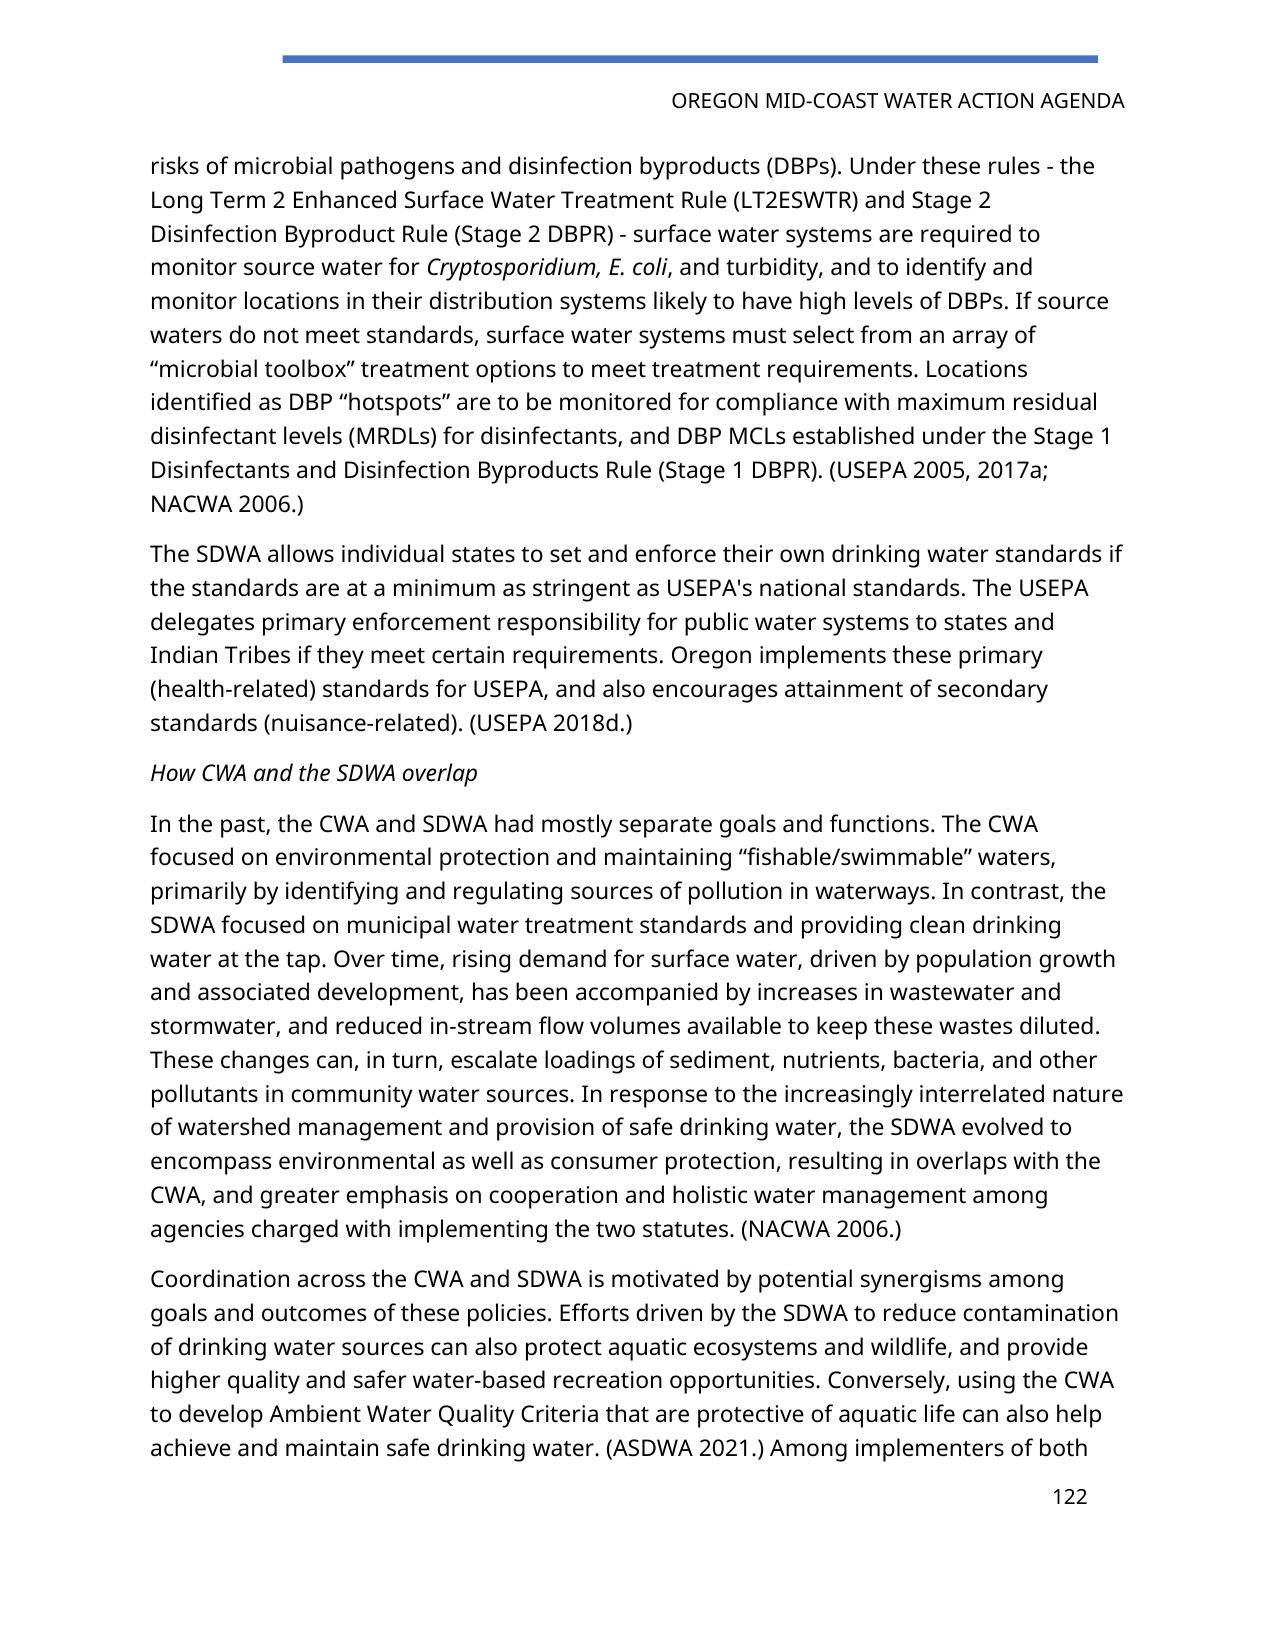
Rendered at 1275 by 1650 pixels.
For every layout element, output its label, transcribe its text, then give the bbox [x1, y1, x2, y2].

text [150, 1263, 1125, 1463]
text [150, 150, 1125, 519]
text The SDWA allows individual states to set and enforce their own drinking water standards if the standards are at a minimum as stringent as USEPA's national standards. The USEPA delegates primary enforcement responsibility for public water systems to states and Indian Tribes if they meet certain requirements. Oregon implements these primary (health-related) standards for USEPA, and also encourages attainment of secondary standards (nuisance-related). (USEPA 2018d.) [150, 538, 1125, 738]
text How CWA and the SDWA overlap [150, 757, 1125, 788]
text In the past, the CWA and SDWA had mostly separate goals and functions. The CWA focused on environmental protection and maintaining “fishable/swimmable” waters, primarily by identifying and regulating sources of pollution in waterways. In contrast, the SDWA focused on municipal water treatment standards and providing clean drinking water at the tap. Over time, rising demand for surface water, driven by population growth and associated development, has been accompanied by increases in wastewater and stormwater, and reduced in-stream flow volumes available to keep these wastes diluted. These changes can, in turn, escalate loadings of sediment, nutrients, bacteria, and other pollutants in community water sources. In response to the increasingly interrelated nature of watershed management and provision of safe drinking water, the SDWA evolved to encompass environmental as well as consumer protection, resulting in overlaps with the CWA, and greater emphasis on cooperation and holistic water management among agencies charged with implementing the two statutes. (NACWA 2006.) [150, 807, 1125, 1244]
